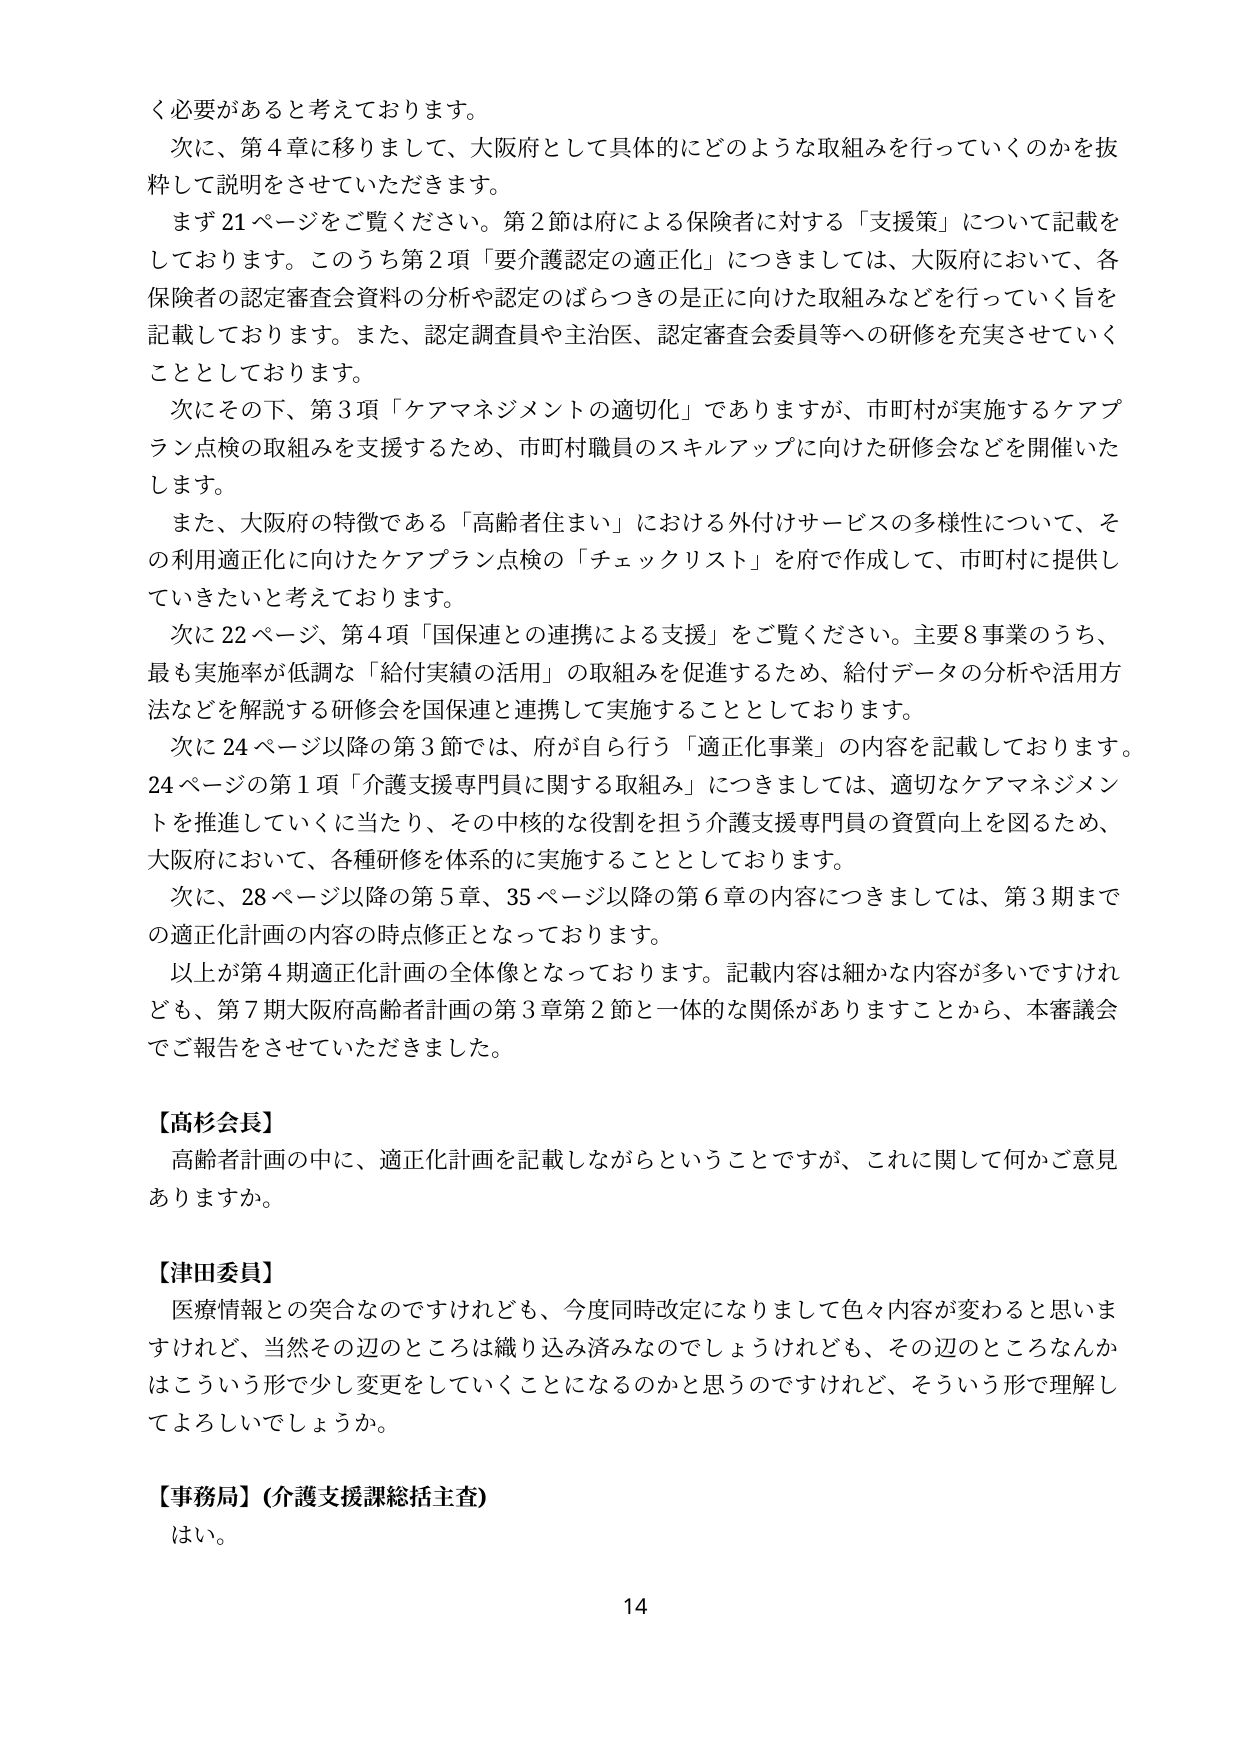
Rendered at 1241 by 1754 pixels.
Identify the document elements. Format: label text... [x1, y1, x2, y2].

text 【髙杉会長】 [148, 1102, 1122, 1140]
text はい。 [148, 1515, 1122, 1552]
text 高齢者計画の中に、適正化計画を記載しながらということですが、これに関して何かご意見ありますか。 [148, 1140, 1122, 1215]
text 次に、第４章に移りまして、大阪府として具体的にどのような取組みを行っていくのかを抜粋して説明をさせていただきます。 [148, 127, 1122, 202]
text 次にその下、第３項「ケアマネジメントの適切化」でありますが、市町村が実施するケアプラン点検の取組みを支援するため、市町村職員のスキルアップに向けた研修会などを開催いたします。 [148, 390, 1122, 502]
text 次に、28ページ以降の第５章、35ページ以降の第６章の内容につきましては、第３期までの適正化計画の内容の時点修正となっております。 [148, 877, 1122, 952]
text 医療情報との突合なのですけれども、今度同時改定になりまして色々内容が変わると思いますけれど、当然その辺のところは織り込み済みなのでしょうけれども、その辺のところなんかはこういう形で少し変更をしていくことになるのかと思うのですけれど、そういう形で理解してよろしいでしょうか。 [148, 1290, 1122, 1440]
text まず21ページをご覧ください。第２節は府による保険者に対する「支援策」について記載をしております。このうち第２項「要介護認定の適正化」につきましては、大阪府において、各保険者の認定審査会資料の分析や認定のばらつきの是正に向けた取組みなどを行っていく旨を記載しております。また、認定調査員や主治医、認定審査会委員等への研修を充実させていくこととしております。 [148, 202, 1122, 390]
text 次に24ページ以降の第３節では、府が自ら行う「適正化事業」の内容を記載しております。24ページの第１項「介護支援専門員に関する取組み」につきましては、適切なケアマネジメントを推進していくに当たり、その中核的な役割を担う介護支援専門員の資質向上を図るため、大阪府において、各種研修を体系的に実施することとしております。 [148, 727, 1122, 877]
text 以上が第４期適正化計画の全体像となっております。記載内容は細かな内容が多いですけれども、第７期大阪府高齢者計画の第３章第２節と一体的な関係がありますことから、本審議会でご報告をさせていただきました。 [148, 952, 1122, 1065]
text 次に22ページ、第４項「国保連との連携による支援」をご覧ください。主要８事業のうち、最も実施率が低調な「給付実績の活用」の取組みを促進するため、給付データの分析や活用方法などを解説する研修会を国保連と連携して実施することとしております。 [148, 615, 1122, 727]
text 【事務局】(介護支援課総括主査) [148, 1477, 1122, 1515]
text 【津田委員】 [148, 1252, 1122, 1290]
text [148, 90, 1122, 127]
text また、大阪府の特徴である「高齢者住まい」における外付けサービスの多様性について、その利用適正化に向けたケアプラン点検の「チェックリスト」を府で作成して、市町村に提供していきたいと考えております。 [148, 502, 1122, 615]
